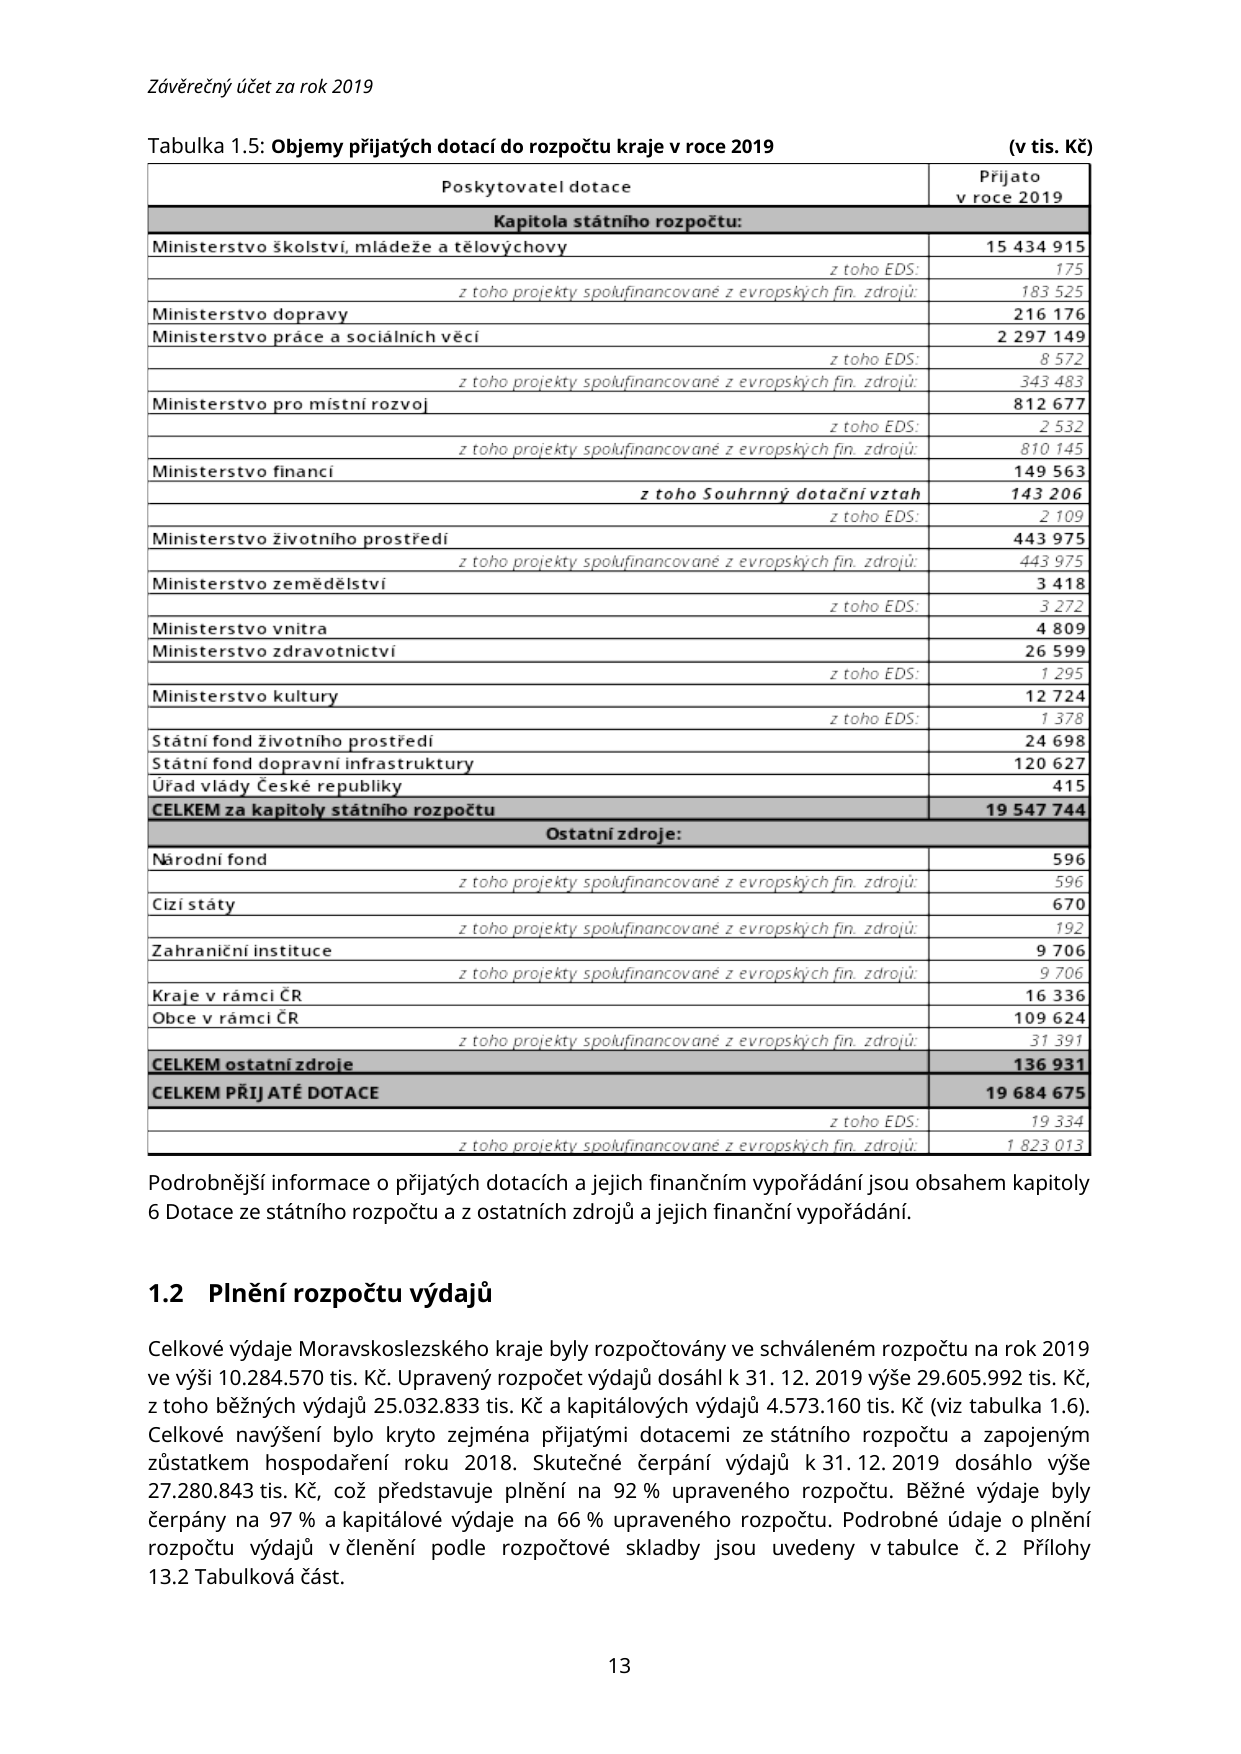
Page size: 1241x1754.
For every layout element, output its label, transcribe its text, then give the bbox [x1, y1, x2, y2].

text Objemy přijatých dotací do rozpočtu kraje v roce 2019 (v tis. Kč) [148, 131, 1091, 159]
text Podrobnější informace o přijatých dotacích a jejich finančním vypořádání jsou obsahem kapitoly 6 Dotace ze státního rozpočtu a z ostatních zdrojů a jejich finanční vypořádání. [148, 1168, 1091, 1225]
text Celkové výdaje Moravskoslezského kraje byly rozpočtovány ve schváleném rozpočtu na rok 2019 ve výši 10.284.570 tis. Kč. Upravený rozpočet výdajů dosáhl k 31. 12. 2019 výše 29.605.992 tis. Kč, z toho běžných výdajů 25.032.833 tis. Kč a kapitálových výdajů 4.573.160 tis. Kč (viz tabulka 1.6). Celkové navýšení bylo kryto zejména přijatými dotacemi ze státního rozpočtu a zapojeným zůstatkem hospodaření roku 2018. Skutečné čerpání výdajů k 31. 12. 2019 dosáhlo výše 27.280.843 tis. Kč, což představuje plnění na 92 % upraveného rozpočtu. Běžné výdaje byly čerpány na 97 % a kapitálové výdaje na 66 % upraveného rozpočtu. Podrobné údaje o plnění rozpočtu výdajů v členění podle rozpočtové skladby jsou uvedeny v tabulce č. 2 Přílohy 13.2 Tabulková část. [148, 1334, 1091, 1590]
subtitle Plnění rozpočtu výdajů [148, 1275, 1091, 1309]
